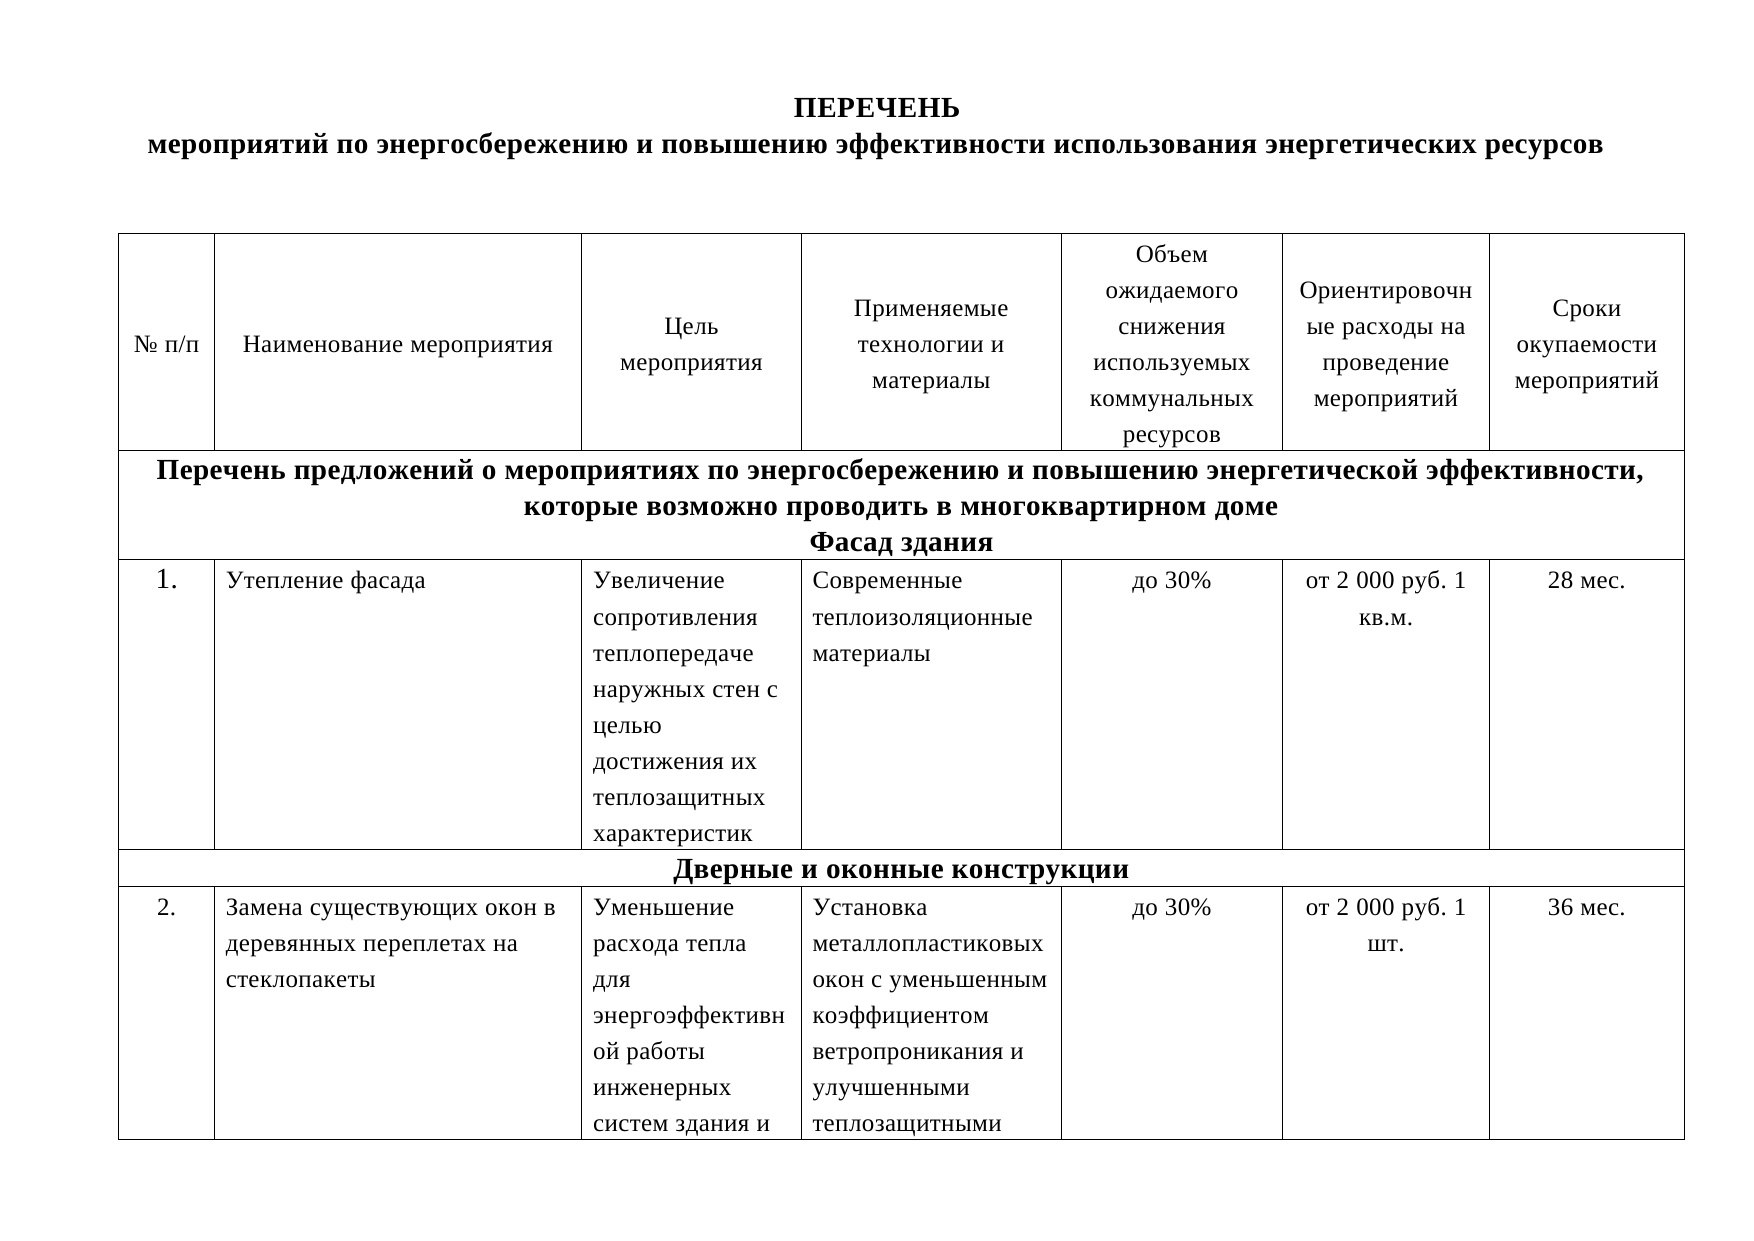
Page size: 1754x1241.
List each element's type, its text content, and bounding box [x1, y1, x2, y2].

table_header № п/п [119, 234, 214, 450]
table_cell 28 мес. [1490, 560, 1684, 848]
table_cell Утепление фасада [215, 560, 581, 848]
table_header Ориентировочные расходы на проведение мероприятий [1283, 234, 1489, 450]
table_cell до 30% [1062, 560, 1282, 848]
table_cell 1. [119, 560, 214, 848]
table_header Сроки окупаемости мероприятий [1490, 234, 1684, 450]
table_cell от 2 000 руб. 1 кв.м. [1283, 560, 1489, 848]
table_cell Современные теплоизоляционные материалы [802, 560, 1061, 848]
table_cell до 30% [1062, 887, 1282, 1139]
table_header Применяемые технологии и материалы [802, 234, 1061, 450]
table_cell 2. [119, 887, 214, 1139]
table_header Наименование мероприятия [215, 234, 581, 450]
table_cell Перечень предложений о мероприятиях по энергосбережению и повышению энергетической эффективности, которые возможно проводить в многоквартирном доме Фасад здания [119, 451, 1684, 559]
text мероприятий по энергосбережению и повышению эффективности использования энергетических ресурсов [118, 124, 1636, 161]
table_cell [802, 887, 1061, 1139]
table_header Цель мероприятия [582, 234, 801, 450]
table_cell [582, 887, 801, 1139]
table_cell от 2 000 руб. 1 шт. [1283, 887, 1489, 1139]
table_cell Увеличение сопротивления теплопередаче наружных стен с целью достижения их теплозащитных характеристик [582, 560, 801, 848]
table_header Объем ожидаемого снижения используемых коммунальных ресурсов [1062, 234, 1282, 450]
table_cell 36 мес. [1490, 887, 1684, 1139]
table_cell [215, 887, 581, 1139]
text ПЕРЕЧЕНЬ [118, 88, 1636, 124]
table_cell Дверные и оконные конструкции [119, 850, 1684, 886]
